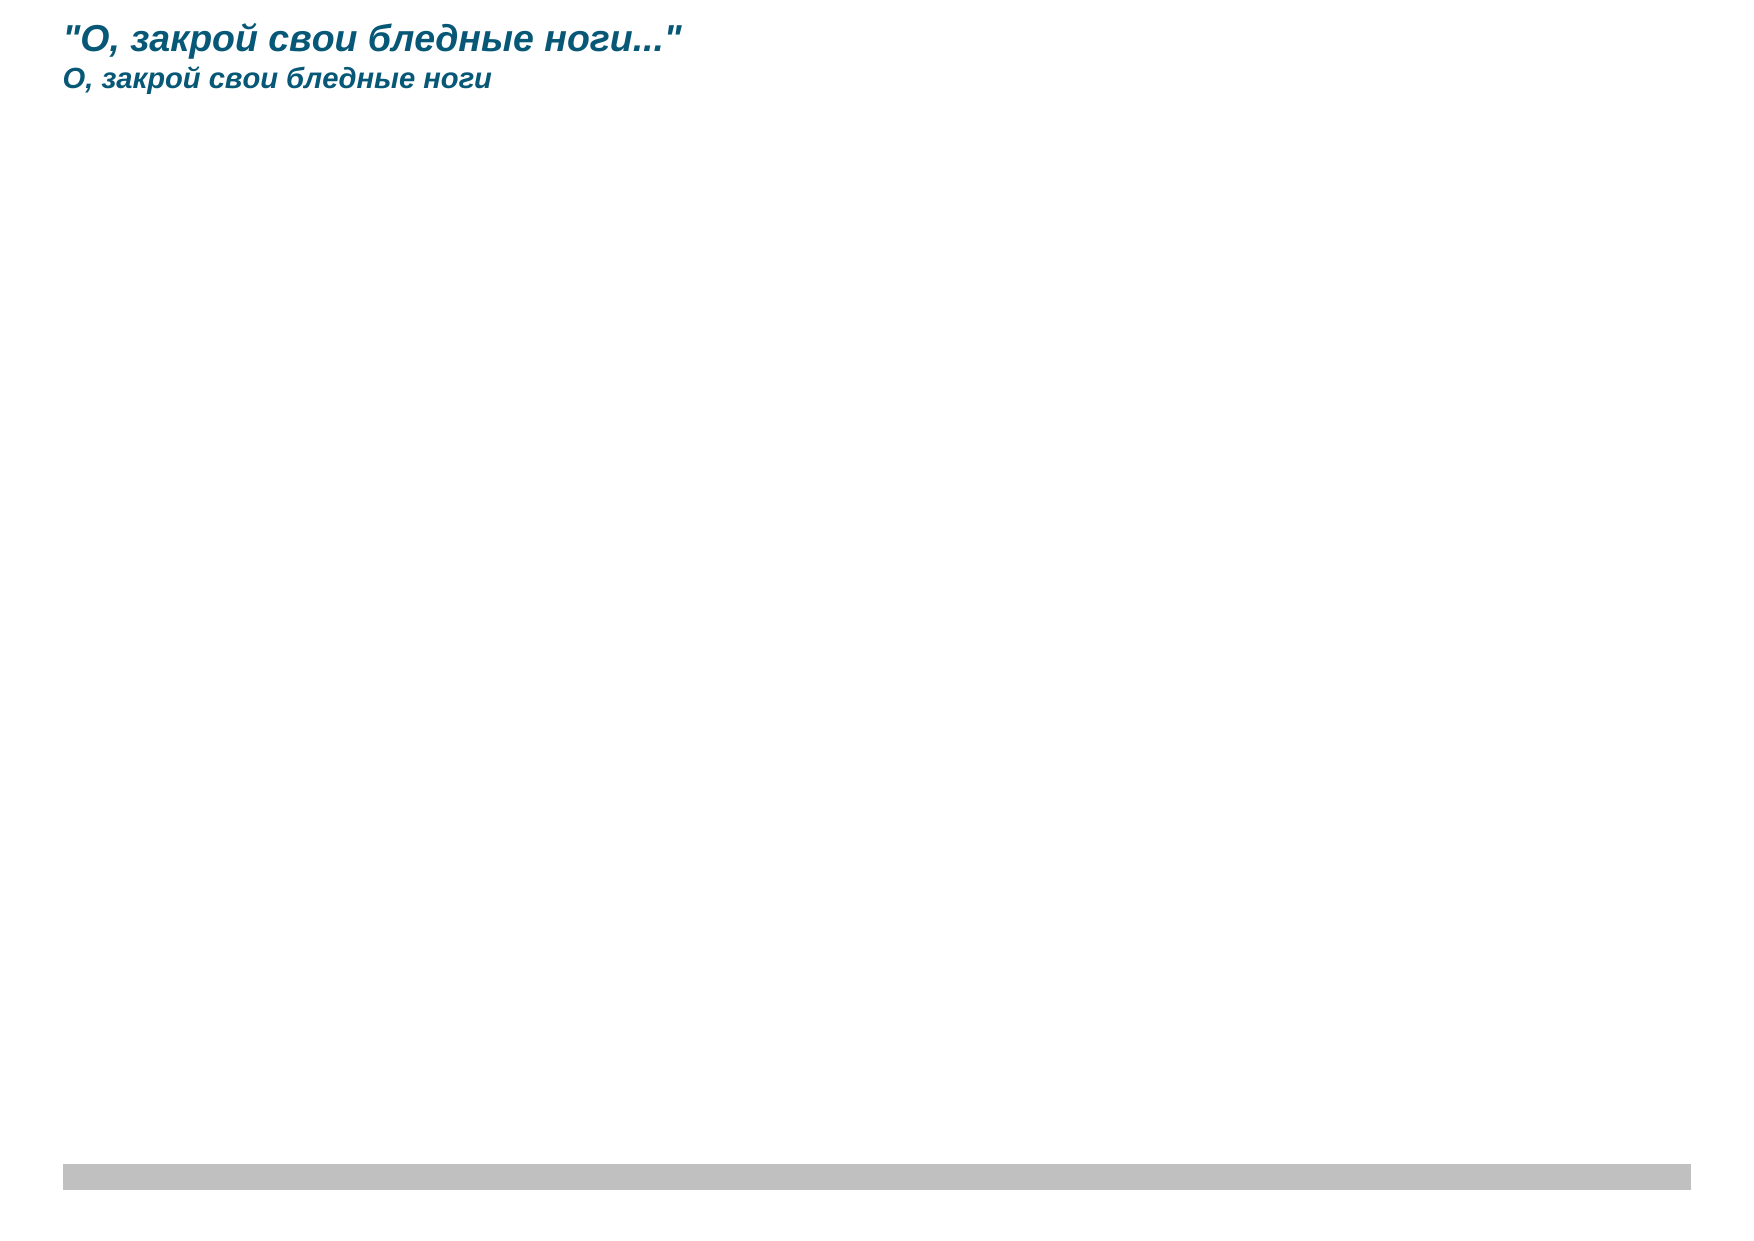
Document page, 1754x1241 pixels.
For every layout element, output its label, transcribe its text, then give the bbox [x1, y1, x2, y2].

subtitle "О, закрой свои бледные ноги..." [62, 17, 1691, 60]
text О, закрой свои бледные ноги [62, 61, 1691, 94]
